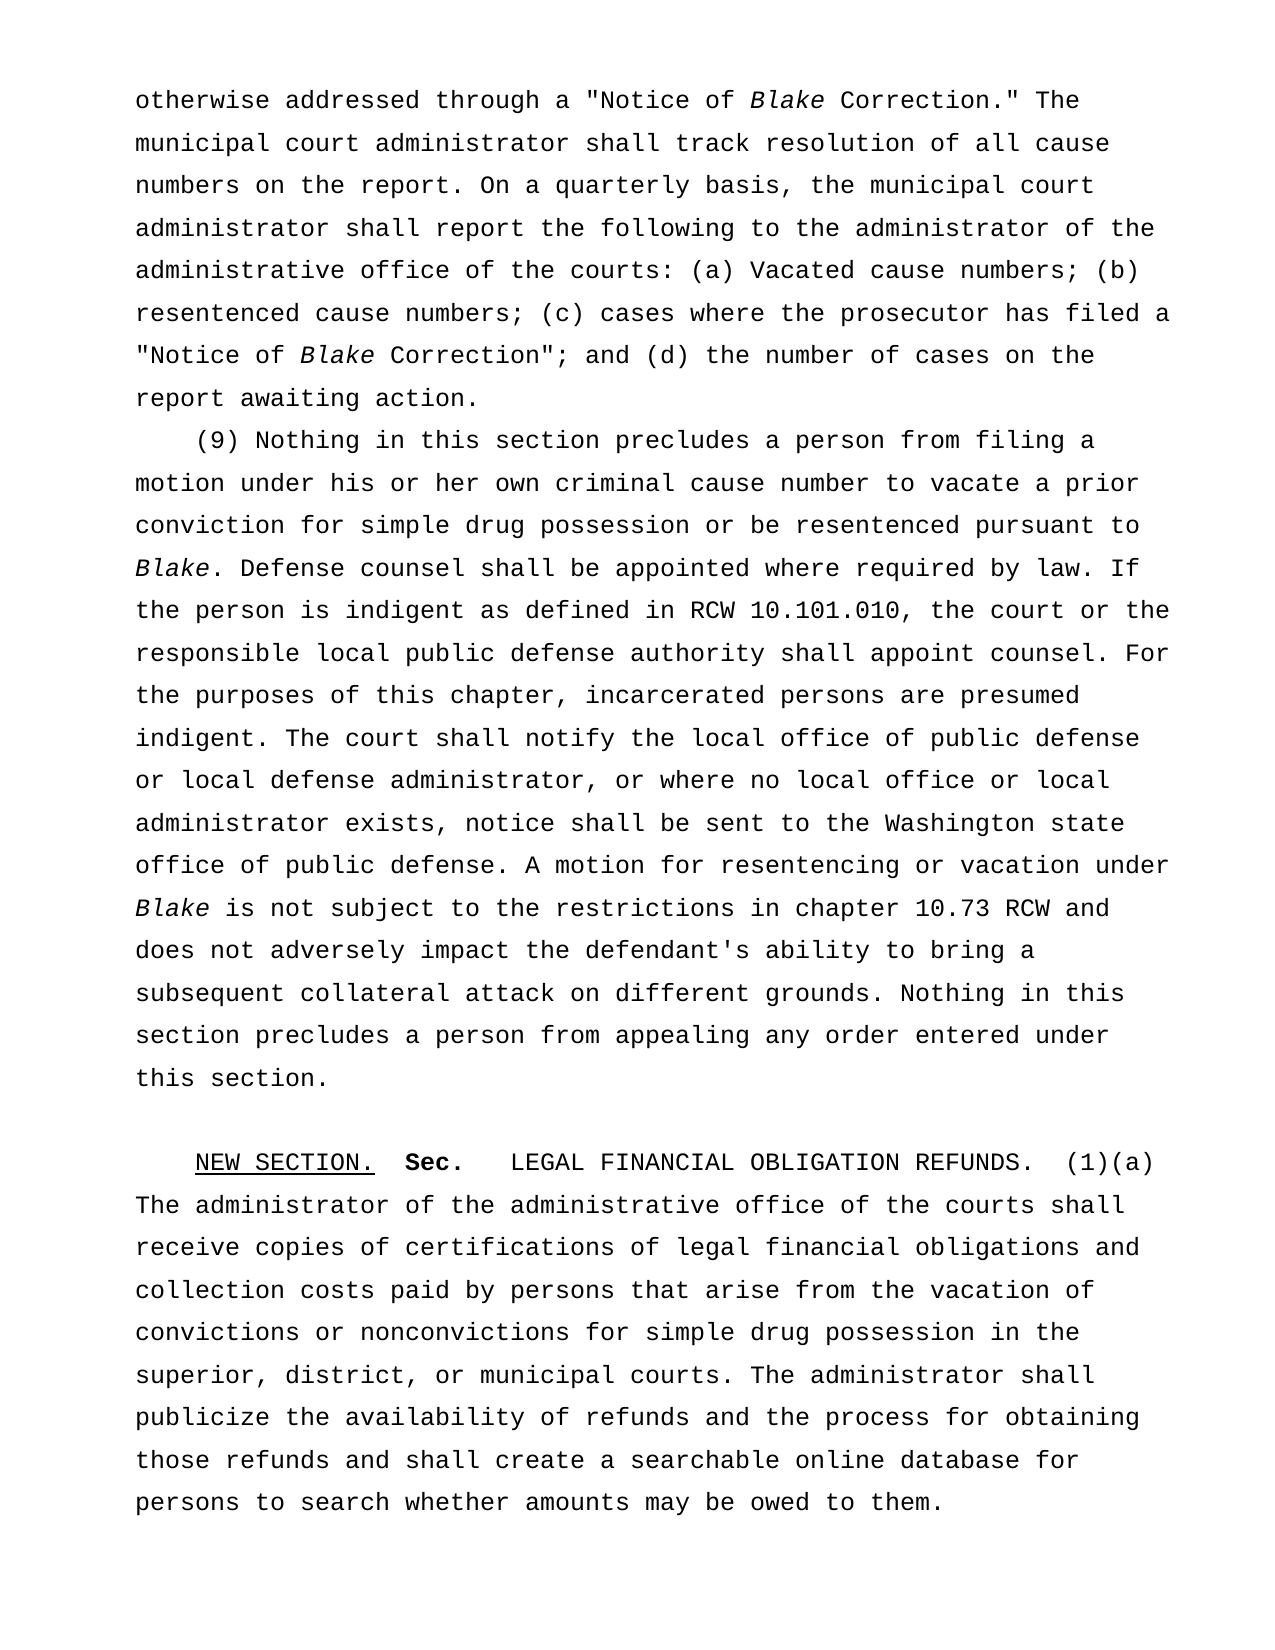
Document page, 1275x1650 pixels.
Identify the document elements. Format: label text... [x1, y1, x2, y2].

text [135, 75, 1170, 415]
text (9) Nothing in this section precludes a person from filing a motion under his or her own criminal cause number to vacate a prior conviction for simple drug possession or be resentenced pursuant to Blake. Defense counsel shall be appointed where required by law. If the person is indigent as defined in RCW 10.101.010, the court or the responsible local public defense authority shall appoint counsel. For the purposes of this chapter, incarcerated persons are presumed indigent. The court shall notify the local office of public defense or local defense administrator, or where no local office or local administrator exists, notice shall be sent to the Washington state office of public defense. A motion for resentencing or vacation under Blake is not subject to the restrictions in chapter 10.73 RCW and does not adversely impact the defendant's ability to bring a subsequent collateral attack on different grounds. Nothing in this section precludes a person from appealing any order entered under this section. [135, 415, 1170, 1095]
text NEW SECTION. Sec. LEGAL FINANCIAL OBLIGATION REFUNDS. (1)(a) The administrator of the administrative office of the courts shall receive copies of certifications of legal financial obligations and collection costs paid by persons that arise from the vacation of convictions or nonconvictions for simple drug possession in the superior, district, or municipal courts. The administrator shall publicize the availability of refunds and the process for obtaining those refunds and shall create a searchable online database for persons to search whether amounts may be owed to them. [135, 1137, 1170, 1519]
